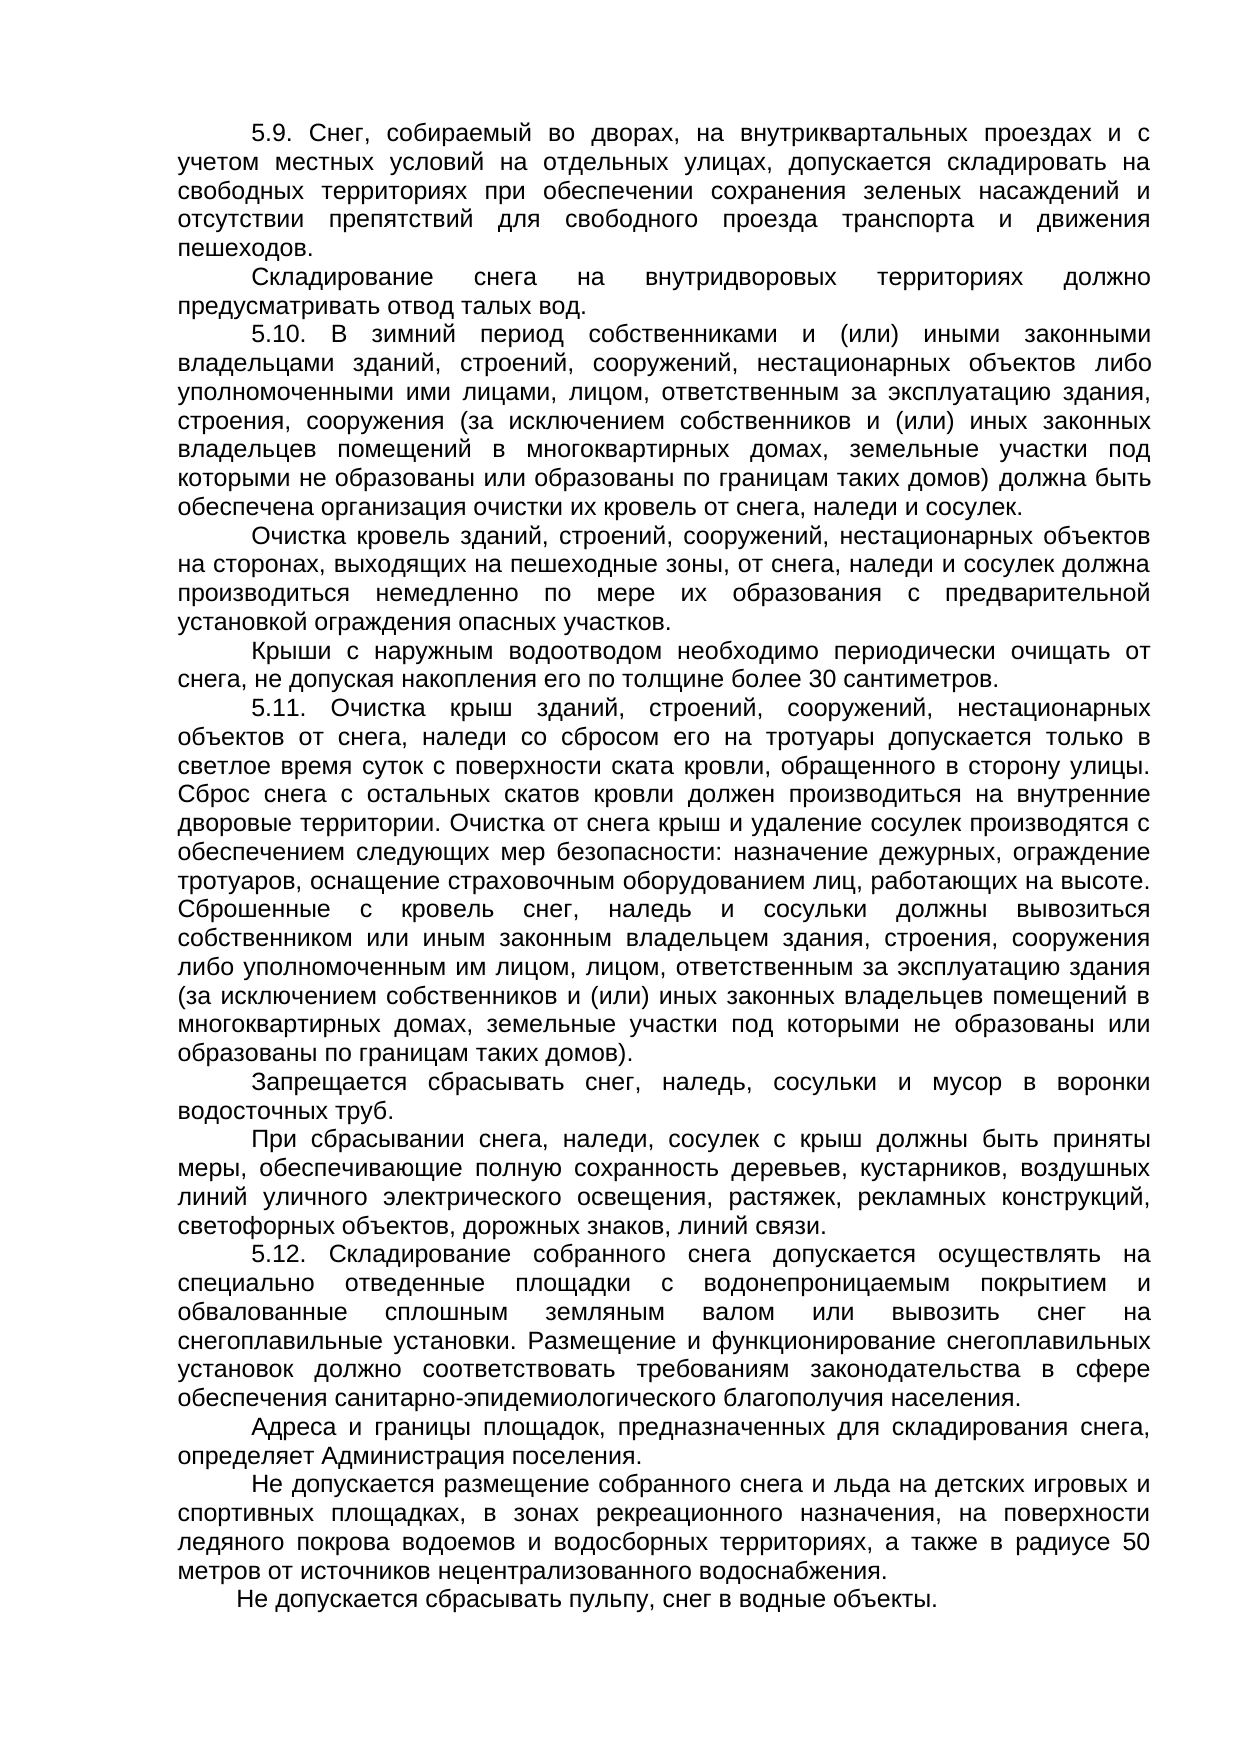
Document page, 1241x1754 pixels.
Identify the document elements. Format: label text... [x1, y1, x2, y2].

text Запрещается сбрасывать снег, наледь, сосульки и мусор в воронки водосточных труб. [177, 1067, 1152, 1124]
text При сбрасывании снега, наледи, сосулек с крыш должны быть приняты меры, обеспечивающие полную сохранность деревьев, кустарников, воздушных линий уличного электрического освещения, растяжек, рекламных конструкций, светофорных объектов, дорожных знаков, линий связи. [177, 1124, 1152, 1239]
text Адреса и границы площадок, предназначенных для складирования снега, определяет Администрация поселения. [177, 1412, 1152, 1469]
text 5.9. Снег, собираемый во дворах, на внутриквартальных проездах и с учетом местных условий на отдельных улицах, допускается складировать на свободных территориях при обеспечении сохранения зеленых насаждений и отсутствии препятствий для свободного проезда транспорта и движения пешеходов. [177, 118, 1152, 262]
text Складирование снега на внутридворовых территориях должно предусматривать отвод талых вод. [177, 262, 1152, 319]
text Крыши с наружным водоотводом необходимо периодически очищать от снега, не допуская накопления его по толщине более 30 сантиметров. [177, 636, 1152, 693]
text Не допускается размещение собранного снега и льда на детских игровых и спортивных площадках, в зонах рекреационного назначения, на поверхности ледяного покрова водоемов и водосборных территориях, а также в радиусе 50 метров от источников нецентрализованного водоснабжения. [177, 1469, 1152, 1584]
text Очистка кровель зданий, строений, сооружений, нестационарных объектов на сторонах, выходящих на пешеходные зоны, от снега, наледи и сосулек должна производиться немедленно по мере их образования с предварительной установкой ограждения опасных участков. [177, 521, 1152, 636]
text 5.12. Складирование собранного снега допускается осуществлять на специально отведенные площадки с водонепроницаемым покрытием и обвалованные сплошным земляным валом или вывозить снег на снегоплавильные установки. Размещение и функционирование снегоплавильных установок должно соответствовать требованиям законодательства в сфере обеспечения санитарно-эпидемиологического благополучия населения. [177, 1239, 1152, 1412]
text 5.11. Очистка крыш зданий, строений, сооружений, нестационарных объектов от снега, наледи со сбросом его на тротуары допускается только в светлое время суток с поверхности ската кровли, обращенного в сторону улицы. Сброс снега с остальных скатов кровли должен производиться на внутренние дворовые территории. Очистка от снега крыш и удаление сосулек производятся с обеспечением следующих мер безопасности: назначение дежурных, ограждение тротуаров, оснащение страховочным оборудованием лиц, работающих на высоте. Сброшенные с кровель снег, наледь и сосульки должны вывозиться собственником или иным законным владельцем здания, строения, сооружения либо уполномоченным им лицом, лицом, ответственным за эксплуатацию здания (за исключением собственников и (или) иных законных владельцев помещений в многоквартирных домах, земельные участки под которыми не образованы или образованы по границам таких домов). [177, 693, 1152, 1067]
text 5.10. В зимний период собственниками и (или) иными законными владельцами зданий, строений, сооружений, нестационарных объектов либо уполномоченными ими лицами, лицом, ответственным за эксплуатацию здания, строения, сооружения (за исключением собственников и (или) иных законных владельцев помещений в многоквартирных домах, земельные участки под которыми не образованы или образованы по границам таких домов) должна быть обеспечена организация очистки их кровель от снега, наледи и сосулек. [177, 319, 1152, 521]
text Не допускается сбрасывать пульпу, снег в водные объекты. [177, 1584, 1152, 1613]
